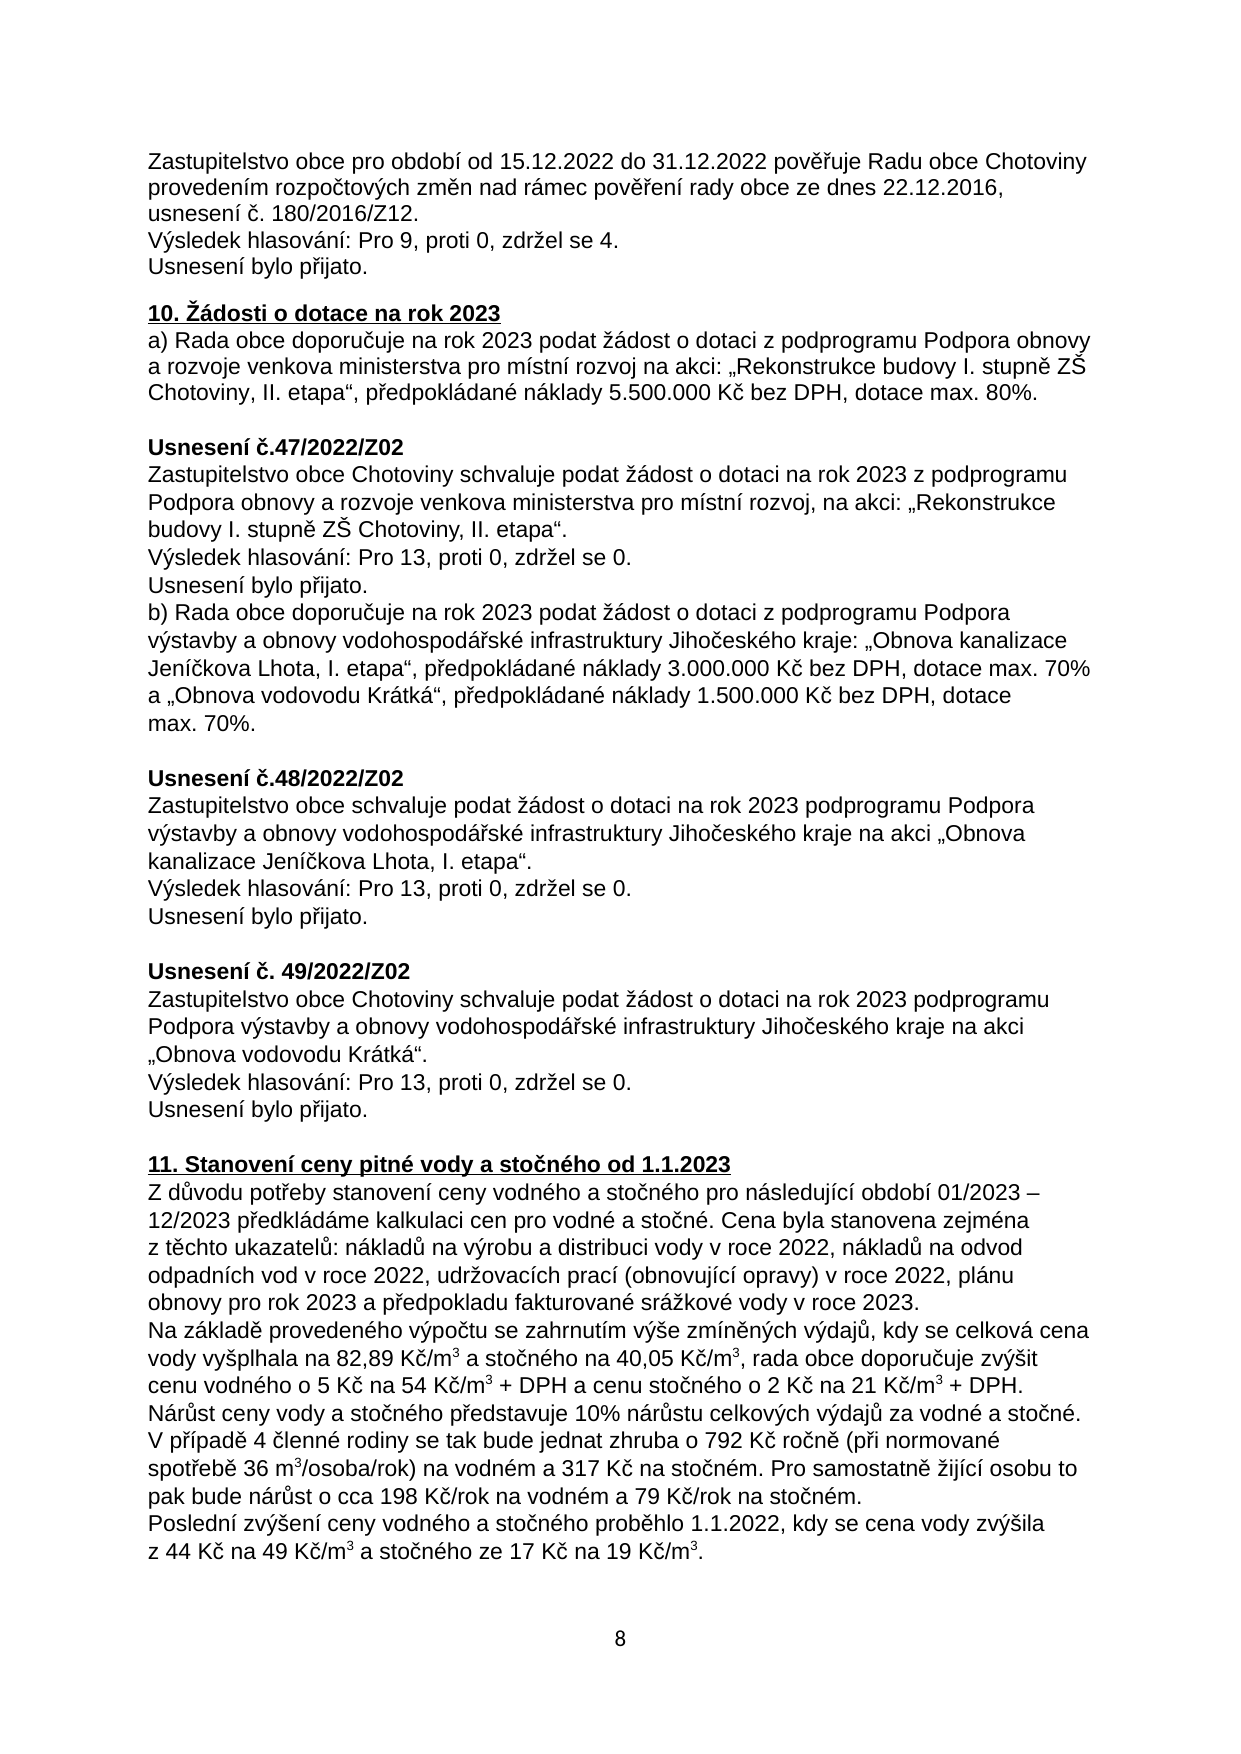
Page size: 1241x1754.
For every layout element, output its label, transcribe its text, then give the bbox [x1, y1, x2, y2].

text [148, 434, 1093, 1592]
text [148, 148, 1093, 279]
list 10. Žádosti o dotace na rok 2023 a) Rada obce doporučuje na rok 2023 podat žádost o dotaci z podprogramu Podpora obnovy a rozvoje venkova ministerstva pro místní rozvoj na akci: „Rekonstrukce budovy I. stupně ZŠ Chotoviny, II. etapa“, předpokládané náklady 5.500.000 Kč bez DPH, dotace max. 80%. [148, 300, 1093, 434]
